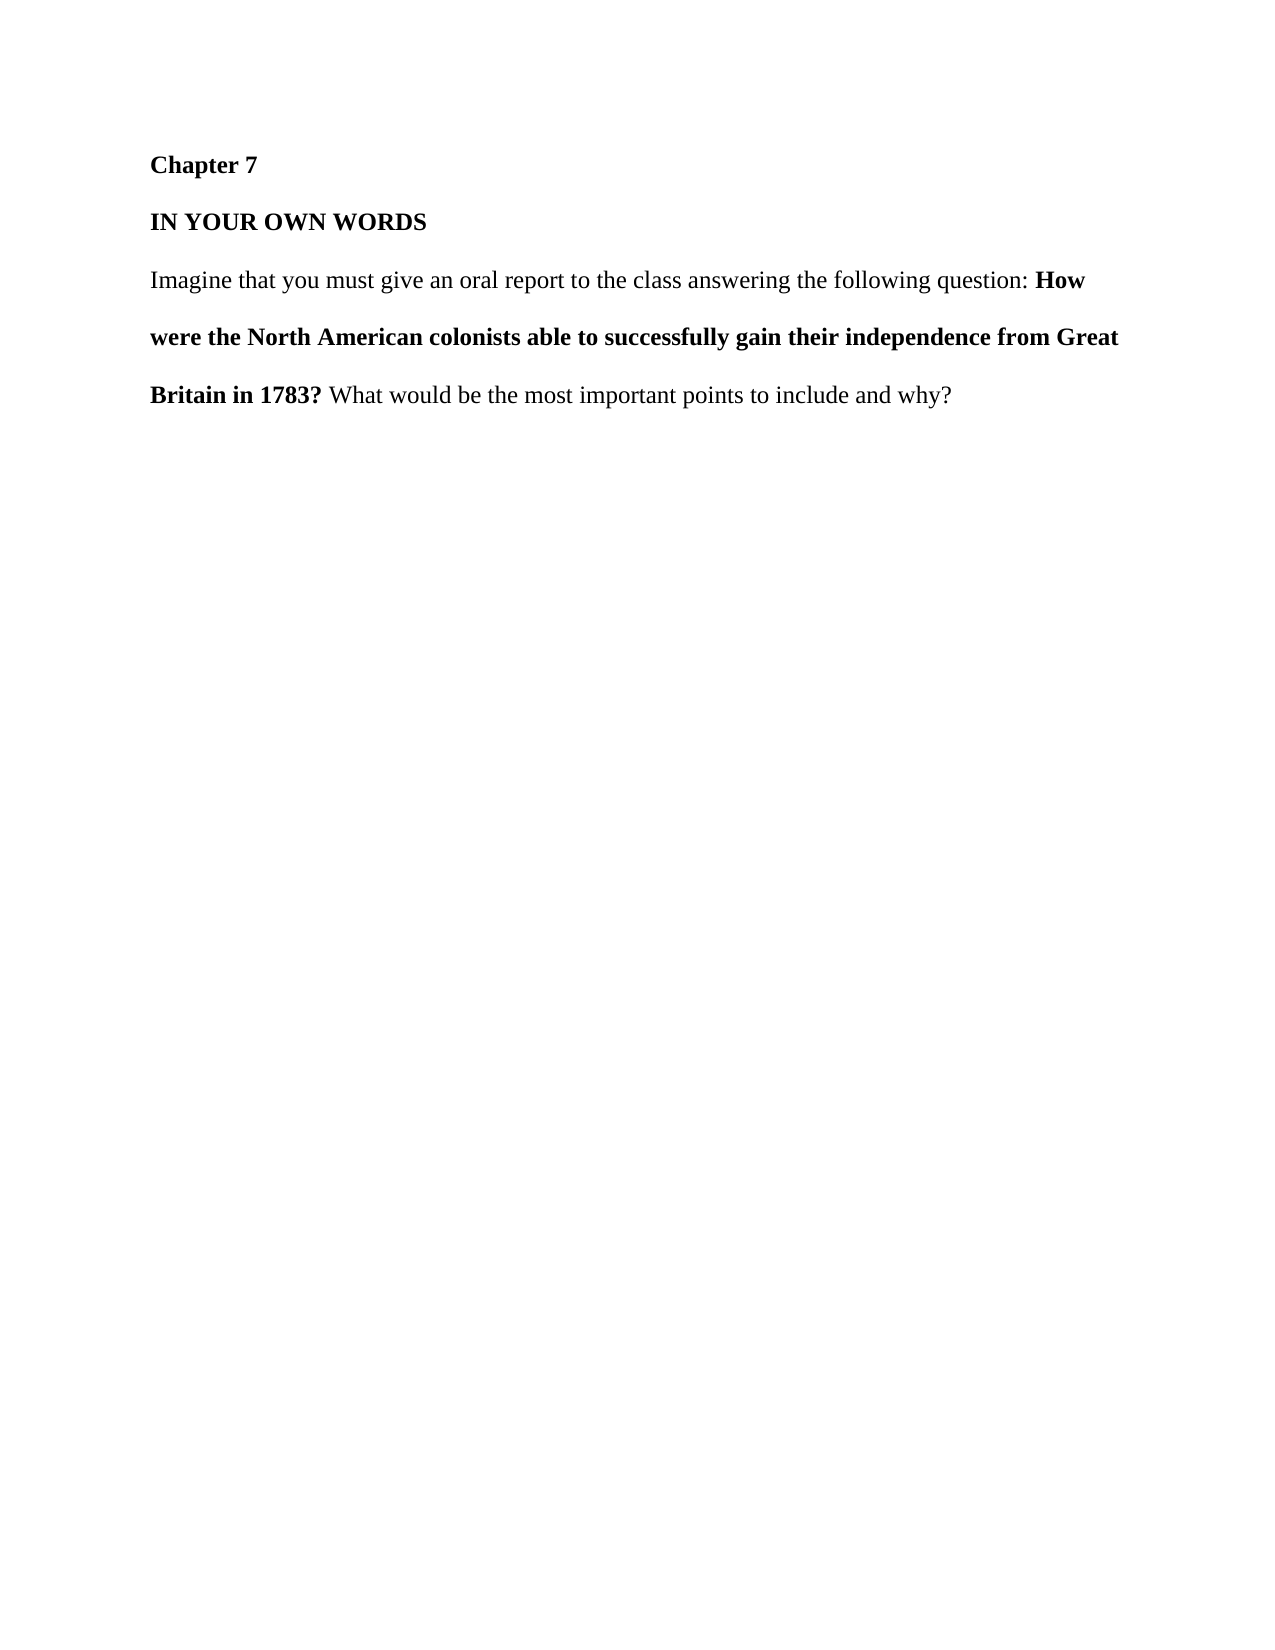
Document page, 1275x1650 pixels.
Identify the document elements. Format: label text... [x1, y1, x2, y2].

text Chapter 7 [150, 150, 1125, 179]
text IN YOUR OWN WORDS [150, 207, 1125, 236]
text Imagine that you must give an oral report to the class answering the following question: How were the North American colonists able to successfully gain their independence from Great Britain in 1783? What would be the most important points to include and why? [150, 265, 1125, 409]
